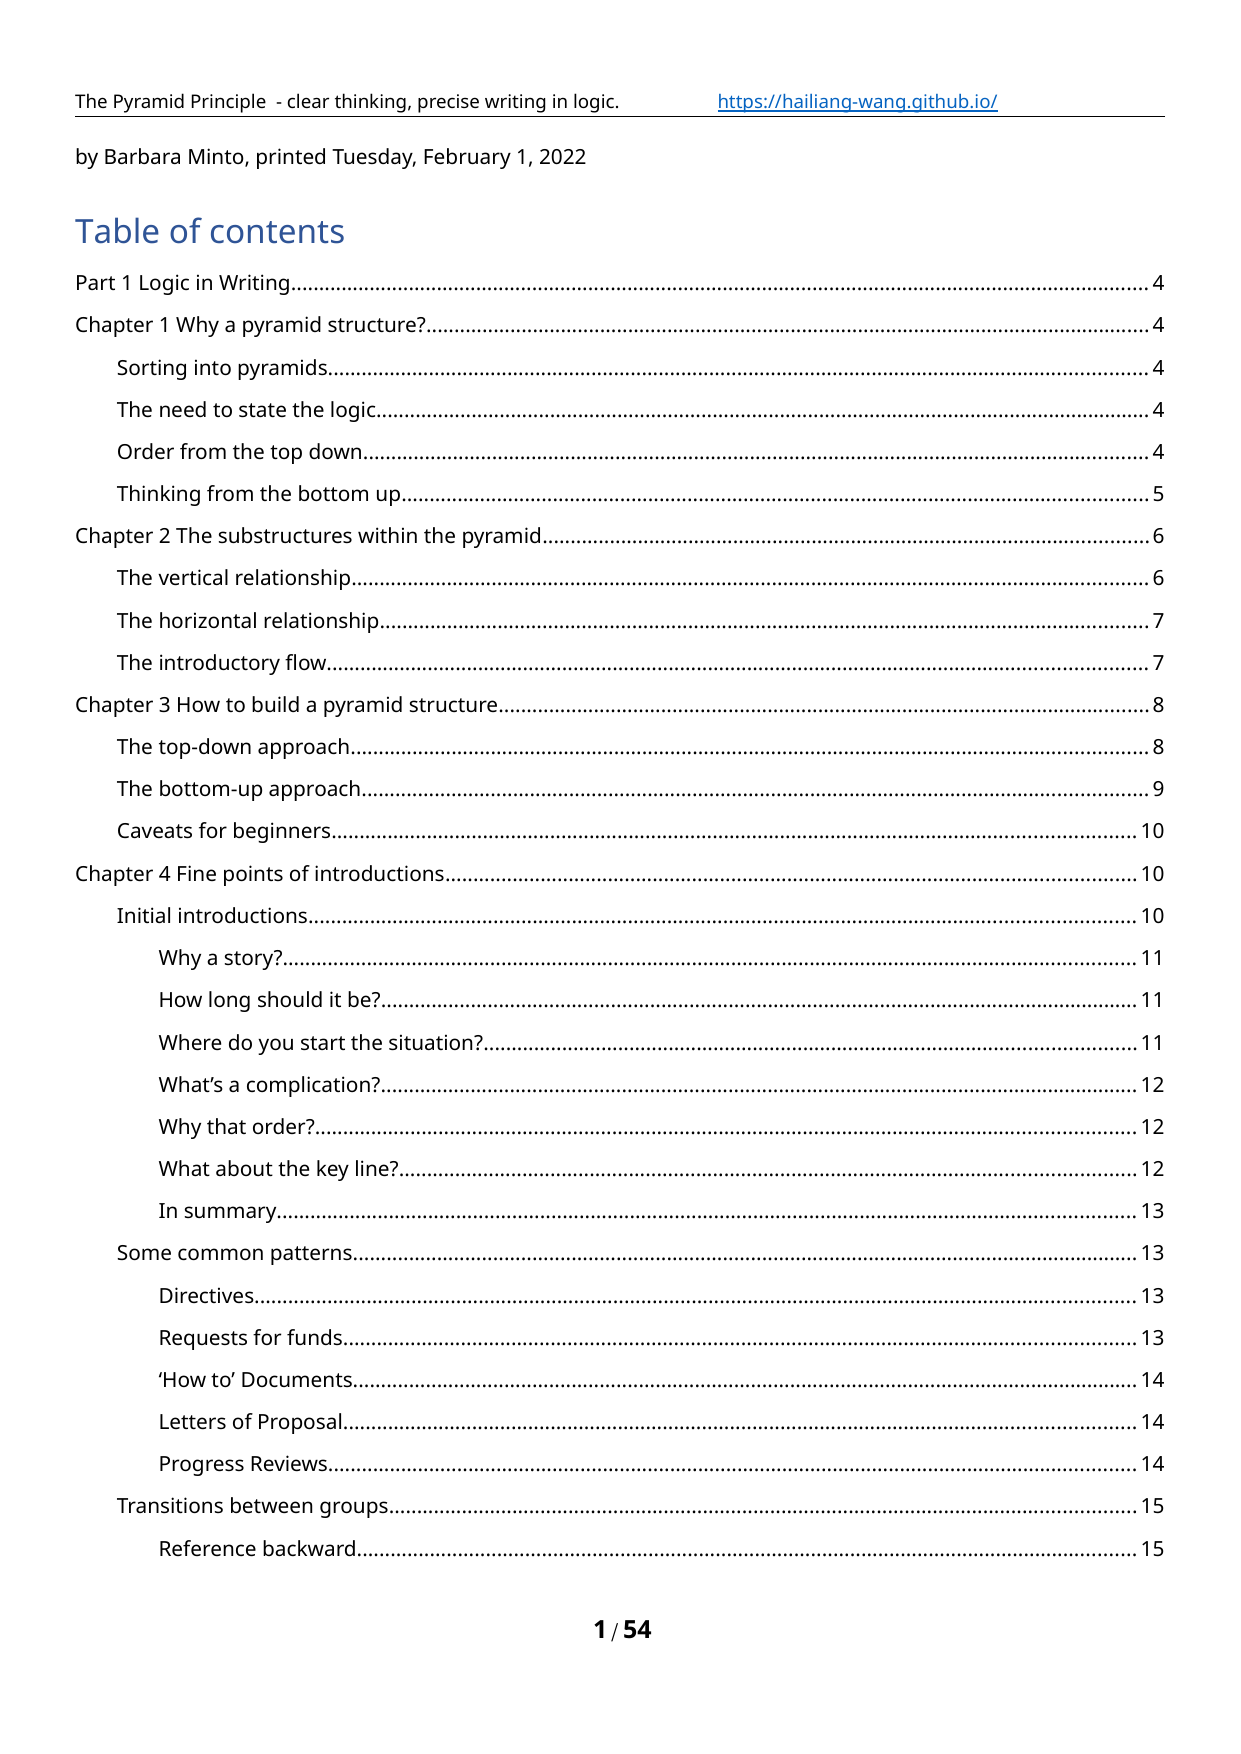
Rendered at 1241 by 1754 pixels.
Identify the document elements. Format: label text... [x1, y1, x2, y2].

text by Barbara Minto, printed Tuesday, February 1, 2022 [75, 140, 1165, 173]
